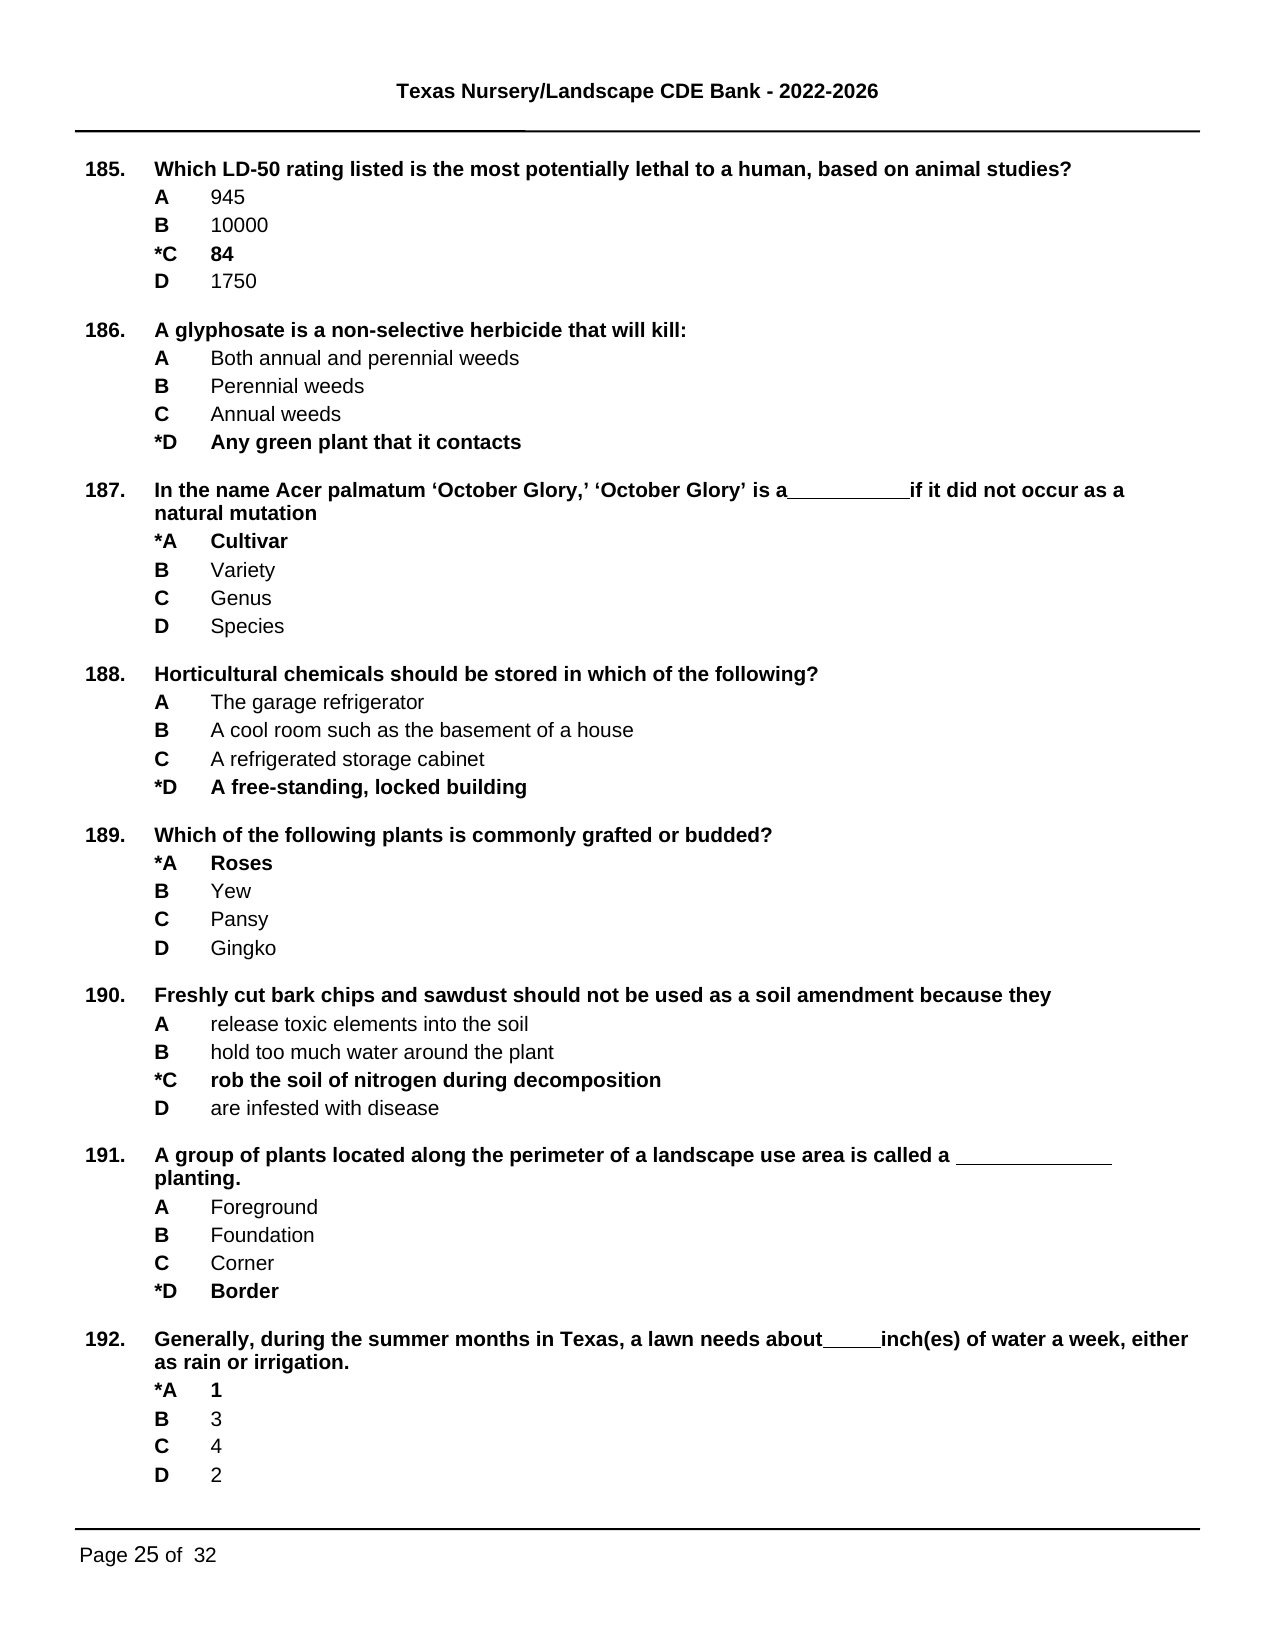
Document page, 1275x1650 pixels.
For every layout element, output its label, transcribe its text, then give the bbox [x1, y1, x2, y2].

list Annual weeds [154, 402, 1206, 426]
text D 1750 [154, 269, 1206, 293]
text *C 84 [154, 241, 1206, 265]
list In the name Acer palmatum ‘October Glory,’ ‘October Glory’ is a if it did not occur as a natural mutation [85, 479, 1126, 525]
list Which of the following plants is commonly grafted or budded? [85, 823, 1206, 847]
list Generally, during the summer months in Texas, a lawn needs about inch(es) of water a week, either as rain or irrigation. [85, 1328, 1189, 1374]
list 4 [154, 1434, 1206, 1458]
list Yew [154, 879, 1206, 903]
list Perennial weeds [154, 374, 1206, 398]
text *C rob the soil of nitrogen during decomposition D are infested with disease [154, 1068, 662, 1120]
list Which LD-50 rating listed is the most potentially lethal to a human, based on animal studies? [85, 157, 1206, 181]
list Horticultural chemicals should be stored in which of the following? [85, 662, 1206, 686]
list 3 [154, 1406, 1206, 1430]
list release toxic elements into the soil [154, 1012, 1206, 1036]
list A glyphosate is a non-selective herbicide that will kill: [85, 317, 1206, 341]
list Gingko [154, 935, 1206, 959]
list Pansy [154, 907, 1206, 931]
list Species [154, 614, 1206, 638]
list Variety [154, 557, 1206, 581]
list Freshly cut bark chips and sawdust should not be used as a soil amendment because they [85, 983, 1206, 1007]
text *D A free-standing, locked building [154, 774, 1206, 798]
text *A Cultivar [154, 529, 1206, 553]
list Foreground [154, 1195, 1206, 1219]
text *A Roses [154, 851, 1206, 875]
list Foundation [154, 1223, 1206, 1247]
list Corner [154, 1251, 1206, 1275]
text *D Border [154, 1279, 1206, 1303]
list A group of plants located along the perimeter of a landscape use area is called a planting. [85, 1144, 1112, 1190]
text A 945 [154, 185, 1206, 209]
text *D Any green plant that it contacts [154, 430, 1206, 454]
list hold too much water around the plant [154, 1040, 1206, 1064]
list A refrigerated storage cabinet [154, 746, 1206, 770]
list The garage refrigerator [154, 690, 1206, 714]
list Both annual and perennial weeds [154, 346, 1206, 370]
list Genus [154, 586, 1206, 609]
text B 10000 [154, 213, 1206, 237]
text *A 1 [154, 1378, 1206, 1402]
list 2 [154, 1463, 1206, 1487]
list A cool room such as the basement of a house [154, 718, 1206, 742]
